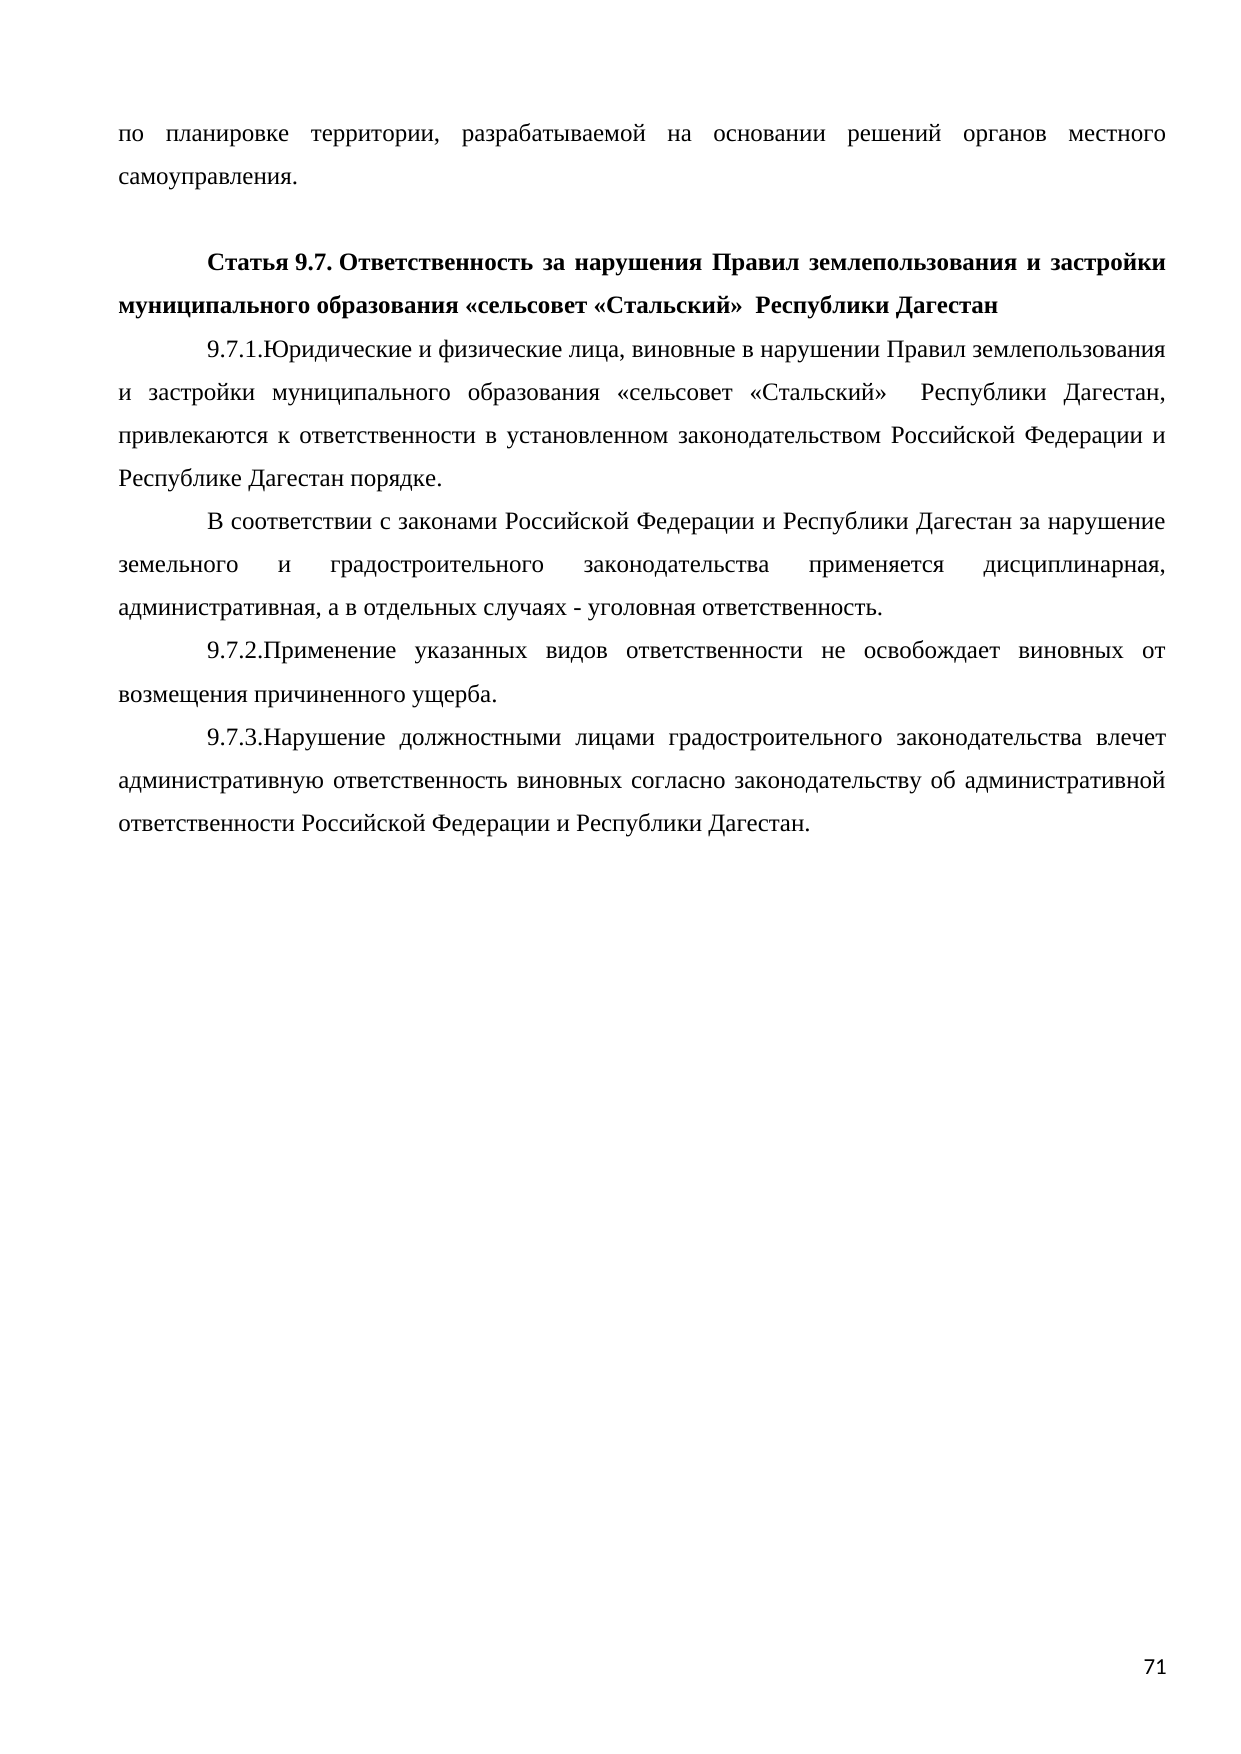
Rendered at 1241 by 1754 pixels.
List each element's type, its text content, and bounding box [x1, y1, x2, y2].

list Ответственность за нарушения Правил землепользования и застройки муниципального образования «сельсовет «Стальский» Республики Дагестан [118, 247, 1167, 319]
text 9.7.2.Применение указанных видов ответственности не освобождает виновных от возмещения причиненного ущерба. [118, 636, 1167, 707]
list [118, 118, 1167, 190]
text 9.7.3.Нарушение должностными лицами градостроительного законодательства влечет административную ответственность виновных согласно законодательству об административной ответственности Российской Федерации и Республики Дагестан. [118, 722, 1167, 837]
text 9.7.1.Юридические и физические лица, виновные в нарушении Правил землепользования и застройки муниципального образования «сельсовет «Стальский» Республики Дагестан, привлекаются к ответственности в установленном законодательством Российской Федерации и Республике Дагестан порядке. [118, 334, 1167, 492]
text В соответствии с законами Российской Федерации и Республики Дагестан за нарушение земельного и градостроительного законодательства применяется дисциплинарная, административная, а в отдельных случаях - уголовная ответственность. [118, 506, 1167, 621]
